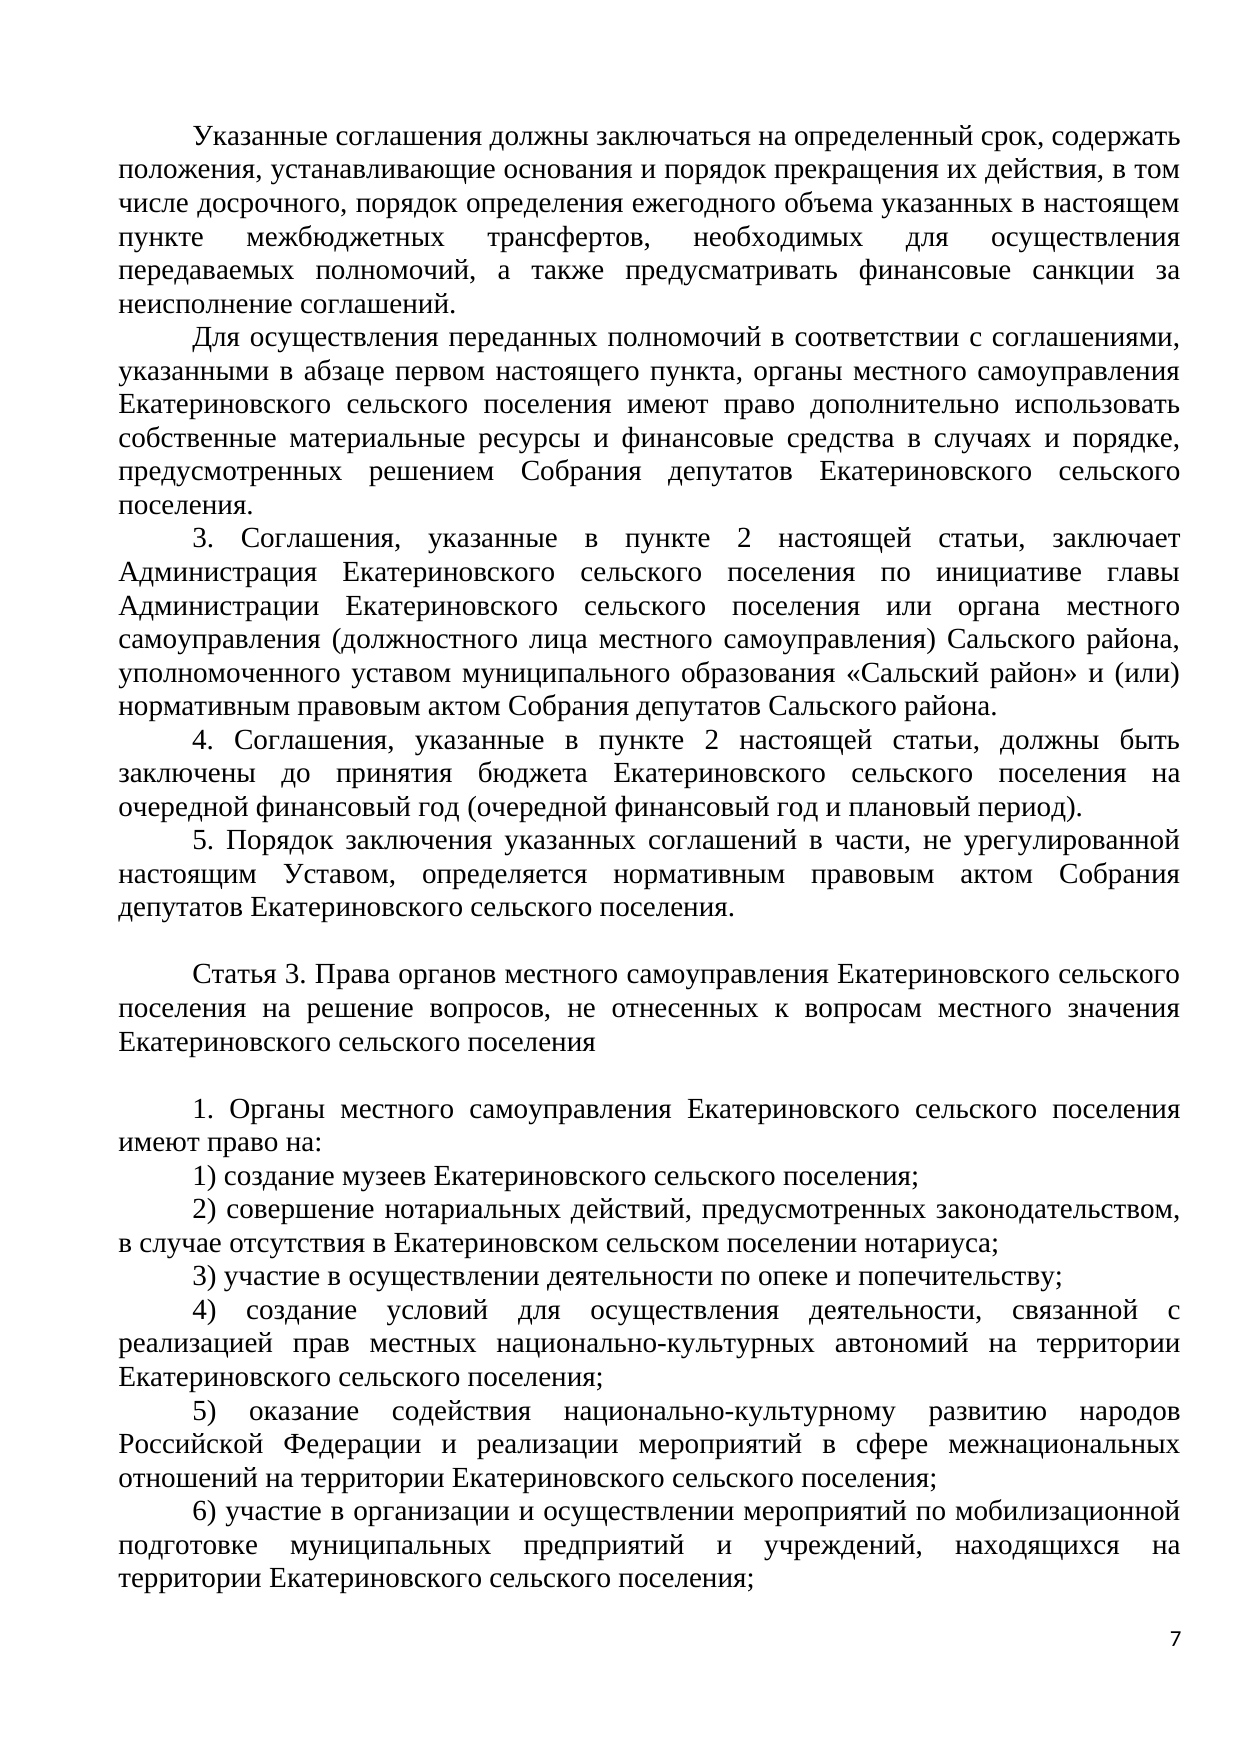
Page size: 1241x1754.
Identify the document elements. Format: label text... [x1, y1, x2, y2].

text 5. Порядок заключения указанных соглашений в части, не урегулированной настоящим Уставом, определяется нормативным правовым актом Собрания депутатов Екатериновского сельского поселения. [118, 822, 1181, 923]
text 4) создание условий для осуществления деятельности, связанной с реализацией прав местных национально-культурных автономий на территории Екатериновского сельского поселения; [118, 1292, 1181, 1393]
text 4. Соглашения, указанные в пункте 2 настоящей статьи, должны быть заключены до принятия бюджета Екатериновского сельского поселения на очередной финансовый год (очередной финансовый год и плановый период). [118, 722, 1181, 822]
text 2) совершение нотариальных действий, предусмотренных законодательством, в случае отсутствия в Екатериновском сельском поселении нотариуса; [118, 1191, 1181, 1258]
text 1. Органы местного самоуправления Екатериновского сельского поселения имеют право на: [118, 1091, 1181, 1158]
text 3. Соглашения, указанные в пункте 2 настоящей статьи, заключает Администрация Екатериновского сельского поселения по инициативе главы Администрации Екатериновского сельского поселения или органа местного самоуправления (должностного лица местного самоуправления) Сальского района, уполномоченного уставом муниципального образования «Сальский район» и (или) нормативным правовым актом Собрания депутатов Сальского района. [118, 521, 1181, 722]
text 6) участие в организации и осуществлении мероприятий по мобилизационной подготовке муниципальных предприятий и учреждений, находящихся на территории Екатериновского сельского поселения; [118, 1493, 1181, 1594]
text 1) создание музеев Екатериновского сельского поселения; [118, 1158, 1181, 1191]
text 5) оказание содействия национально-культурному развитию народов Российской Федерации и реализации мероприятий в сфере межнациональных отношений на территории Екатериновского сельского поселения; [118, 1393, 1181, 1493]
text Статья 3. Права органов местного самоуправления Екатериновского сельского поселения на решение вопросов, не отнесенных к вопросам местного значения Екатериновского сельского поселения [118, 957, 1181, 1057]
text Указанные соглашения должны заключаться на определенный срок, содержать положения, устанавливающие основания и порядок прекращения их действия, в том числе досрочного, порядок определения ежегодного объема указанных в настоящем пункте межбюджетных трансфертов, необходимых для осуществления передаваемых полномочий, а также предусматривать финансовые санкции за неисполнение соглашений. [118, 118, 1181, 319]
text 3) участие в осуществлении деятельности по опеке и попечительству; [118, 1258, 1181, 1292]
text Для осуществления переданных полномочий в соответствии с соглашениями, указанными в абзаце первом настоящего пункта, органы местного самоуправления Екатериновского сельского поселения имеют право дополнительно использовать собственные материальные ресурсы и финансовые средства в случаях и порядке, предусмотренных решением Собрания депутатов Екатериновского сельского поселения. [118, 319, 1181, 521]
